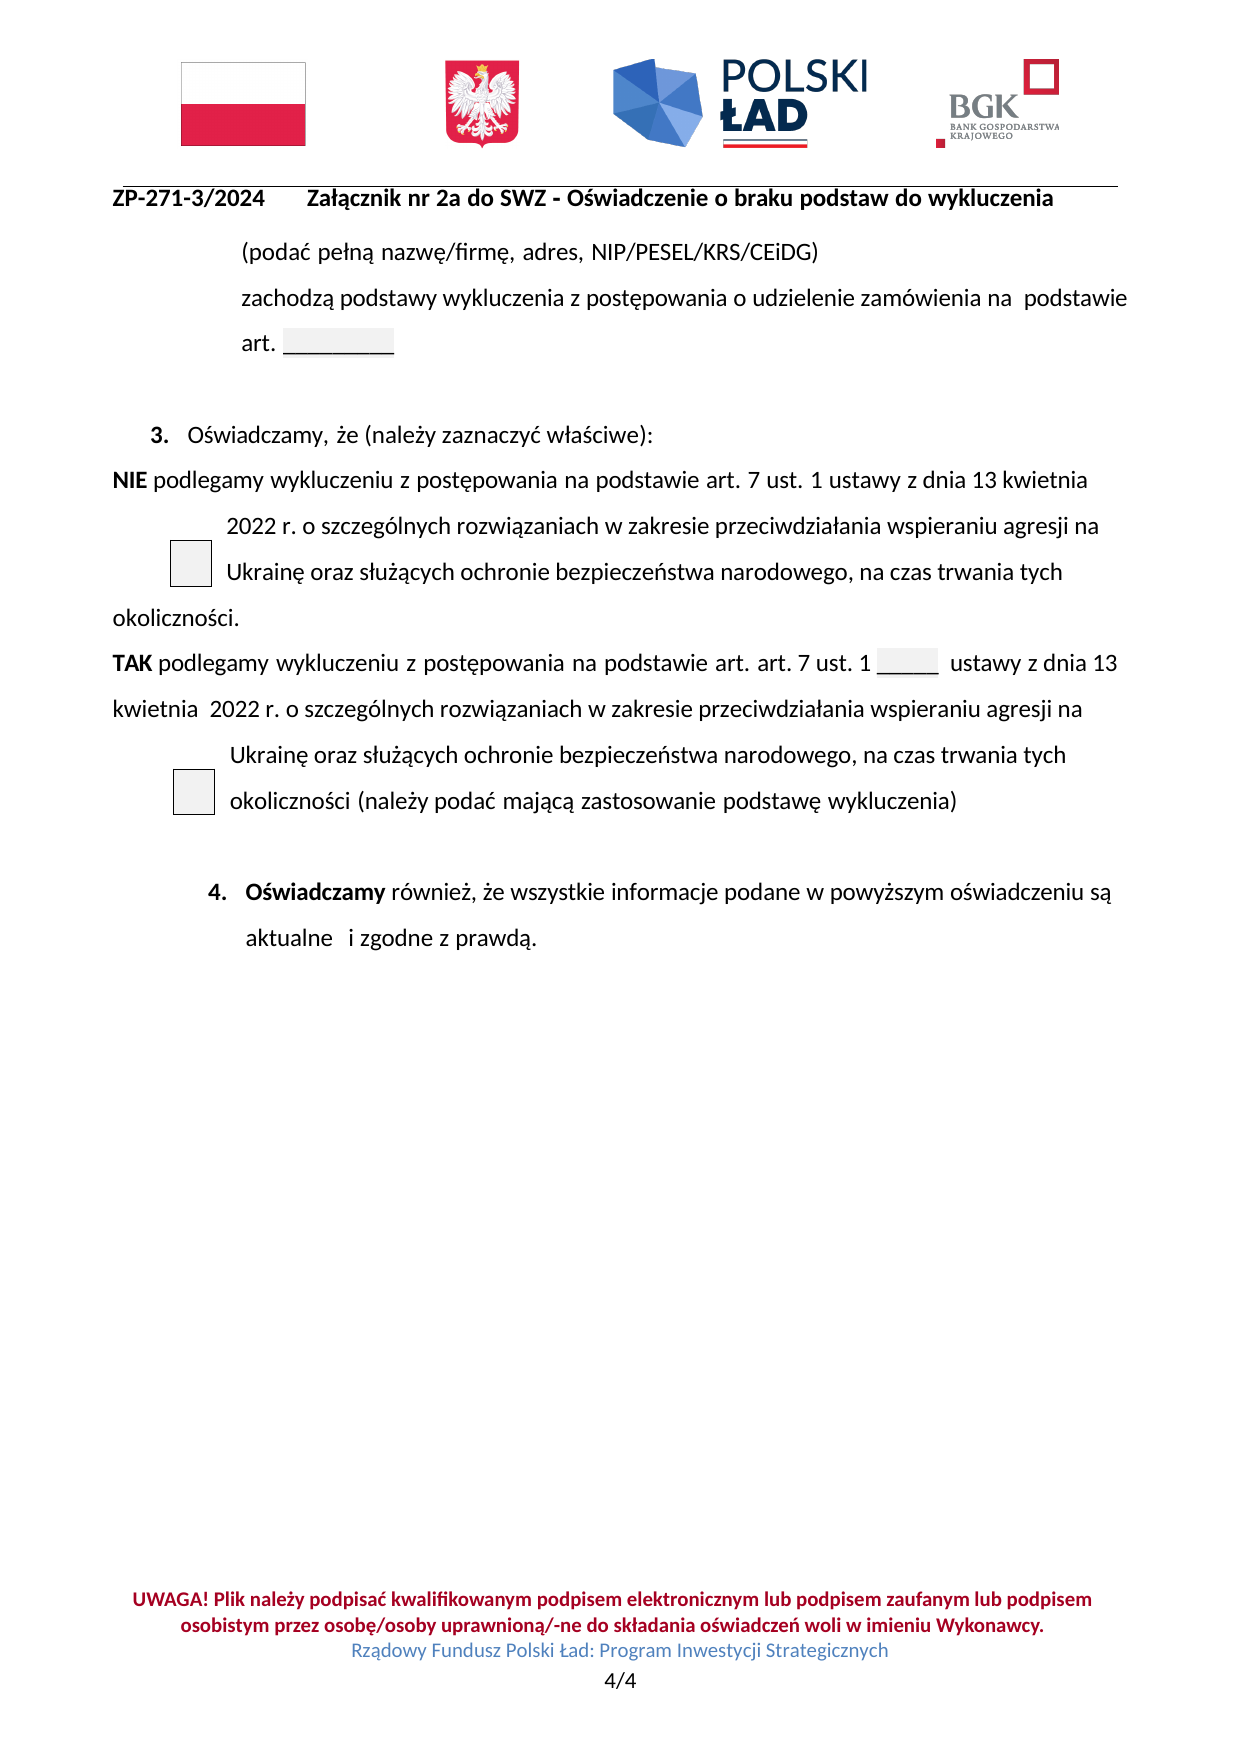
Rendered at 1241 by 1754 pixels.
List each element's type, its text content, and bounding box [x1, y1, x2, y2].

list Oświadczamy, że (należy zaznaczyć właściwe): [150, 419, 1128, 449]
table_header [171, 541, 211, 586]
text NIE podlegamy wykluczeniu z postępowania na podstawie art. 7 ust. 1 ustawy z dnia 13 kwietnia 2022 r. o szczególnych rozwiązaniach w zakresie przeciwdziałania wspieraniu agresji na Ukrainę oraz służących ochronie bezpieczeństwa narodowego, na czas trwania tych okoliczności. [112, 465, 1128, 632]
list Oświadczamy również, że wszystkie informacje podane w powyższym oświadczeniu są aktualne i zgodne z prawdą. [208, 876, 1128, 952]
text (podać pełną nazwę/firmę, adres, NIP/PESEL/KRS/CEiDG) [241, 236, 1128, 267]
picture [613, 59, 867, 148]
picture [444, 59, 520, 149]
table_header [174, 770, 214, 814]
picture [936, 59, 1059, 148]
text zachodzą podstawy wykluczenia z postępowania o udzielenie zamówienia na podstawie art. _________ [241, 282, 1128, 358]
picture [177, 59, 309, 149]
text TAK podlegamy wykluczeniu z postępowania na podstawie art. art. 7 ust. 1 _____ ustawy z dnia 13 kwietnia 2022 r. o szczególnych rozwiązaniach w zakresie przeciwdziałania wspieraniu agresji na Ukrainę oraz służących ochronie bezpieczeństwa narodowego, na czas trwania tych okoliczności (należy podać mającą zastosowanie podstawę wykluczenia) [112, 648, 1128, 815]
